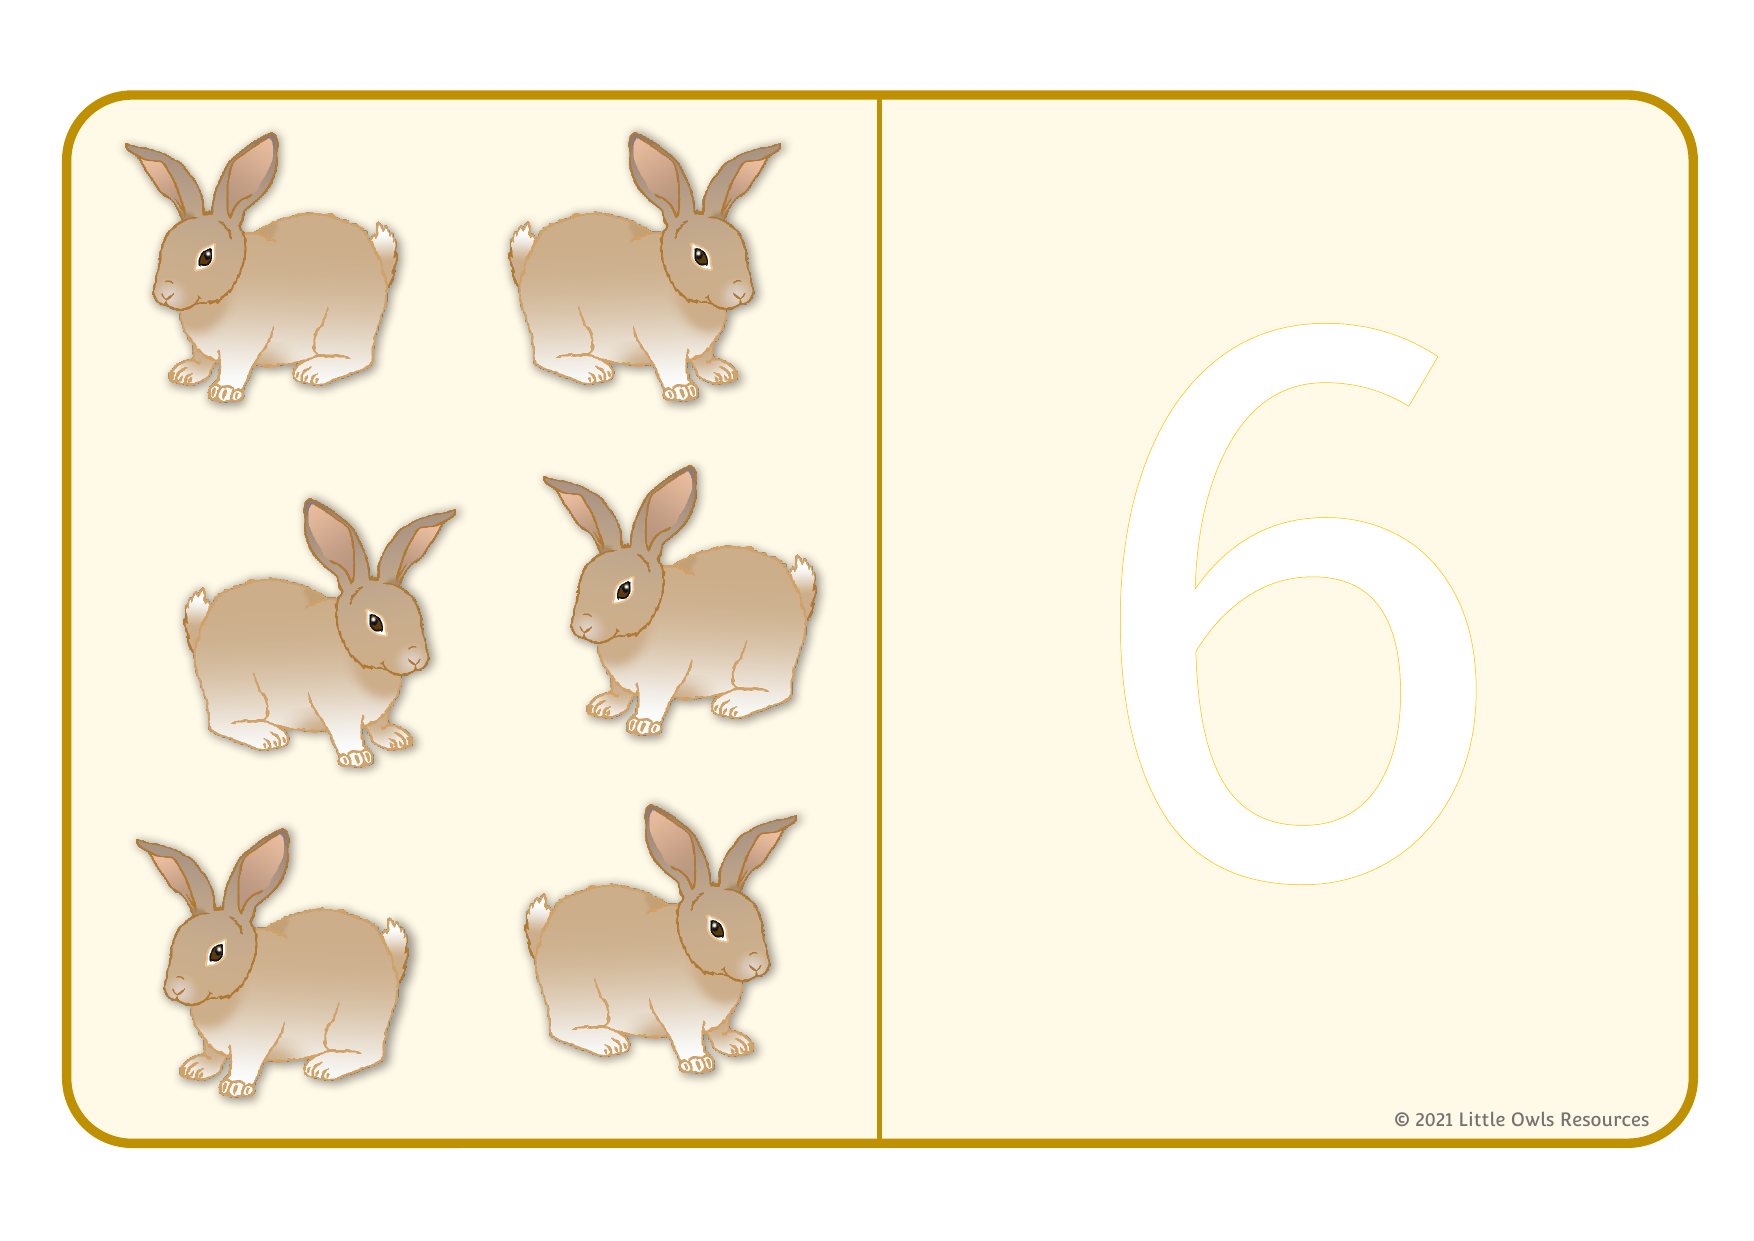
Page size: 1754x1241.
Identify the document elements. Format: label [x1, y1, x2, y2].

picture [183, 498, 456, 768]
picture [136, 828, 409, 1098]
picture [125, 132, 398, 403]
picture [524, 804, 797, 1074]
picture [543, 465, 817, 736]
picture [508, 132, 781, 402]
